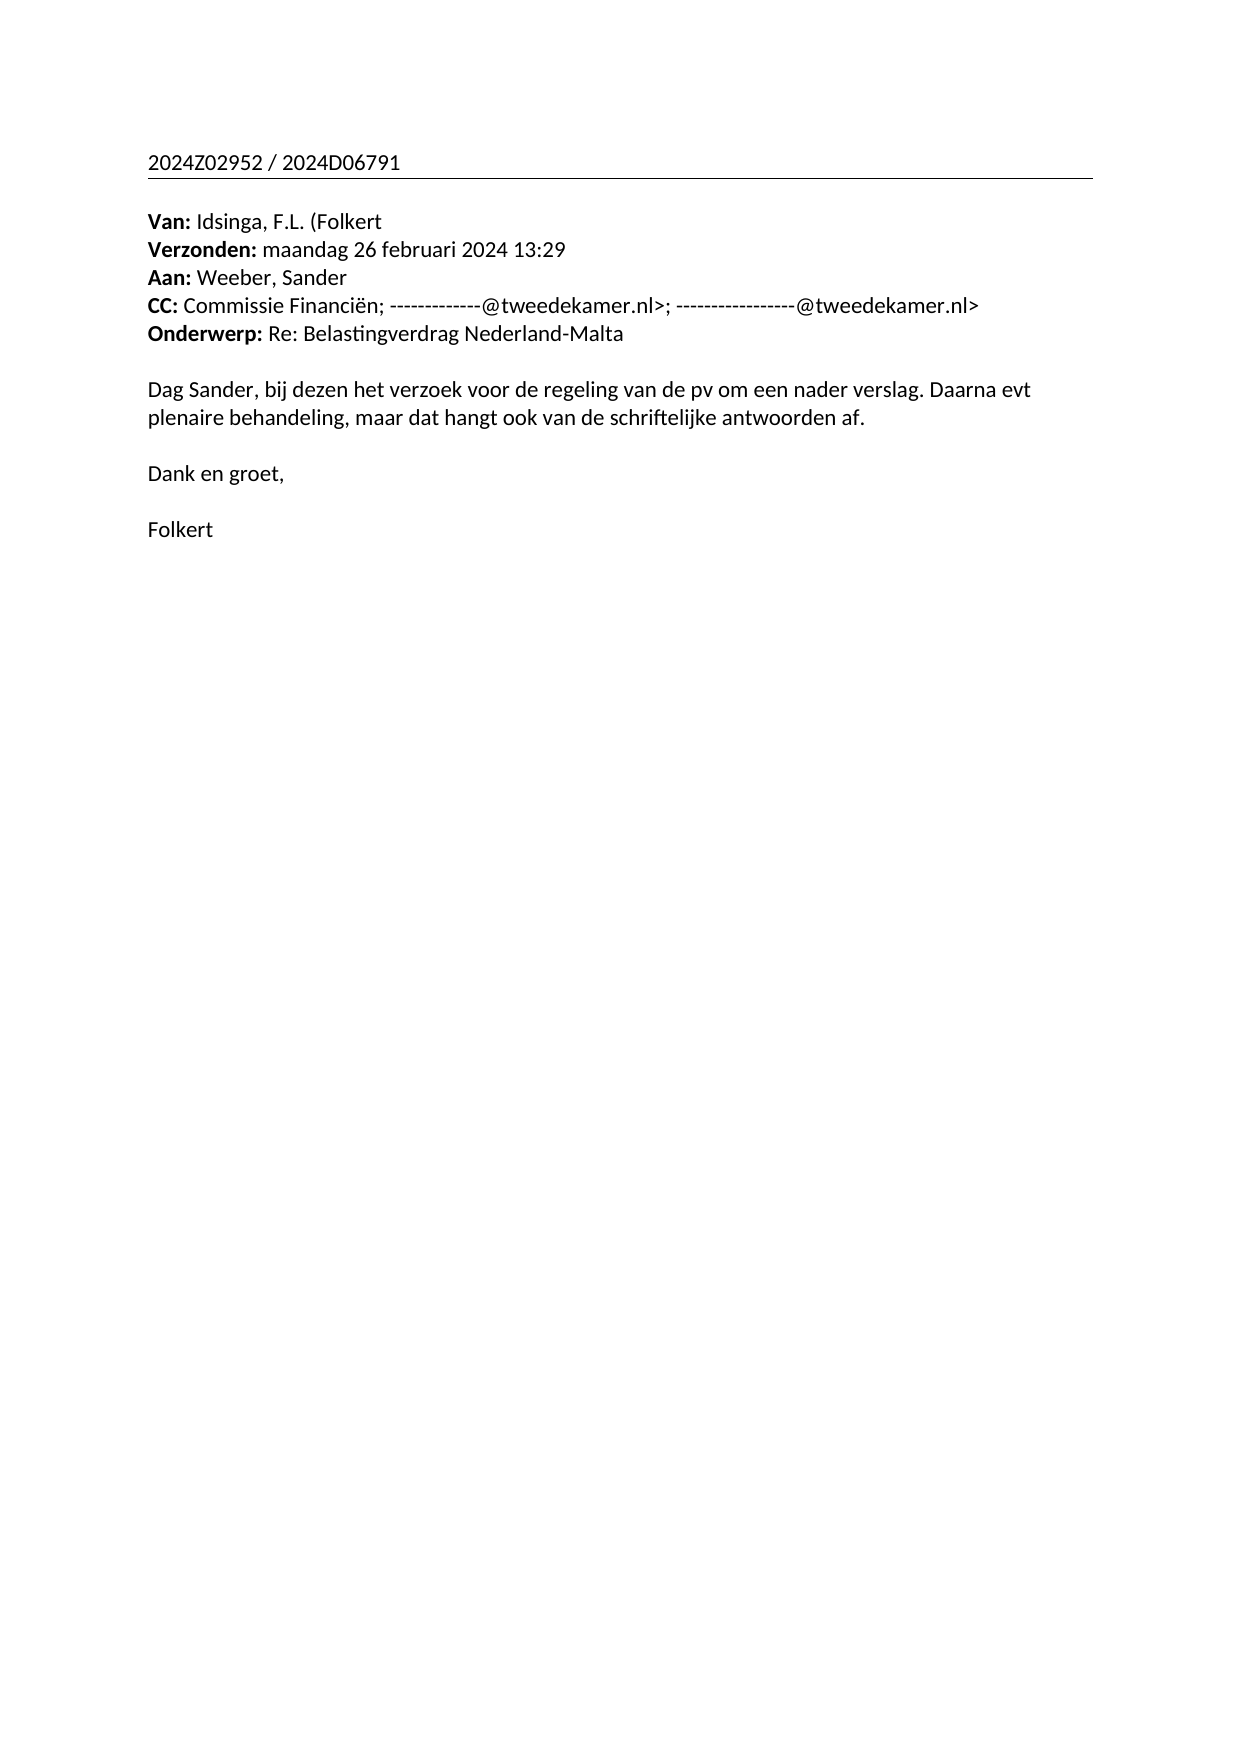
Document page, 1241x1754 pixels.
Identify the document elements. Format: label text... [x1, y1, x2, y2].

text 2024Z02952 / 2024D06791 [148, 148, 1093, 178]
text Van: Idsinga, F.L. (Folkert Verzonden: maandag 26 februari 2024 13:29 Aan: Weeber, Sander CC: Commissie Financiën; -------------@tweedekamer.nl>; -----------------@tweedekamer.nl> Onderwerp: Re: Belastingverdrag Nederland-Malta [148, 207, 1093, 347]
text Dag Sander, bij dezen het verzoek voor de regeling van de pv om een nader verslag. Daarna evt plenaire behandeling, maar dat hangt ook van de schriftelijke antwoorden af. [148, 375, 1093, 431]
text Folkert [148, 516, 1093, 543]
text Dank en groet, [148, 459, 1093, 487]
